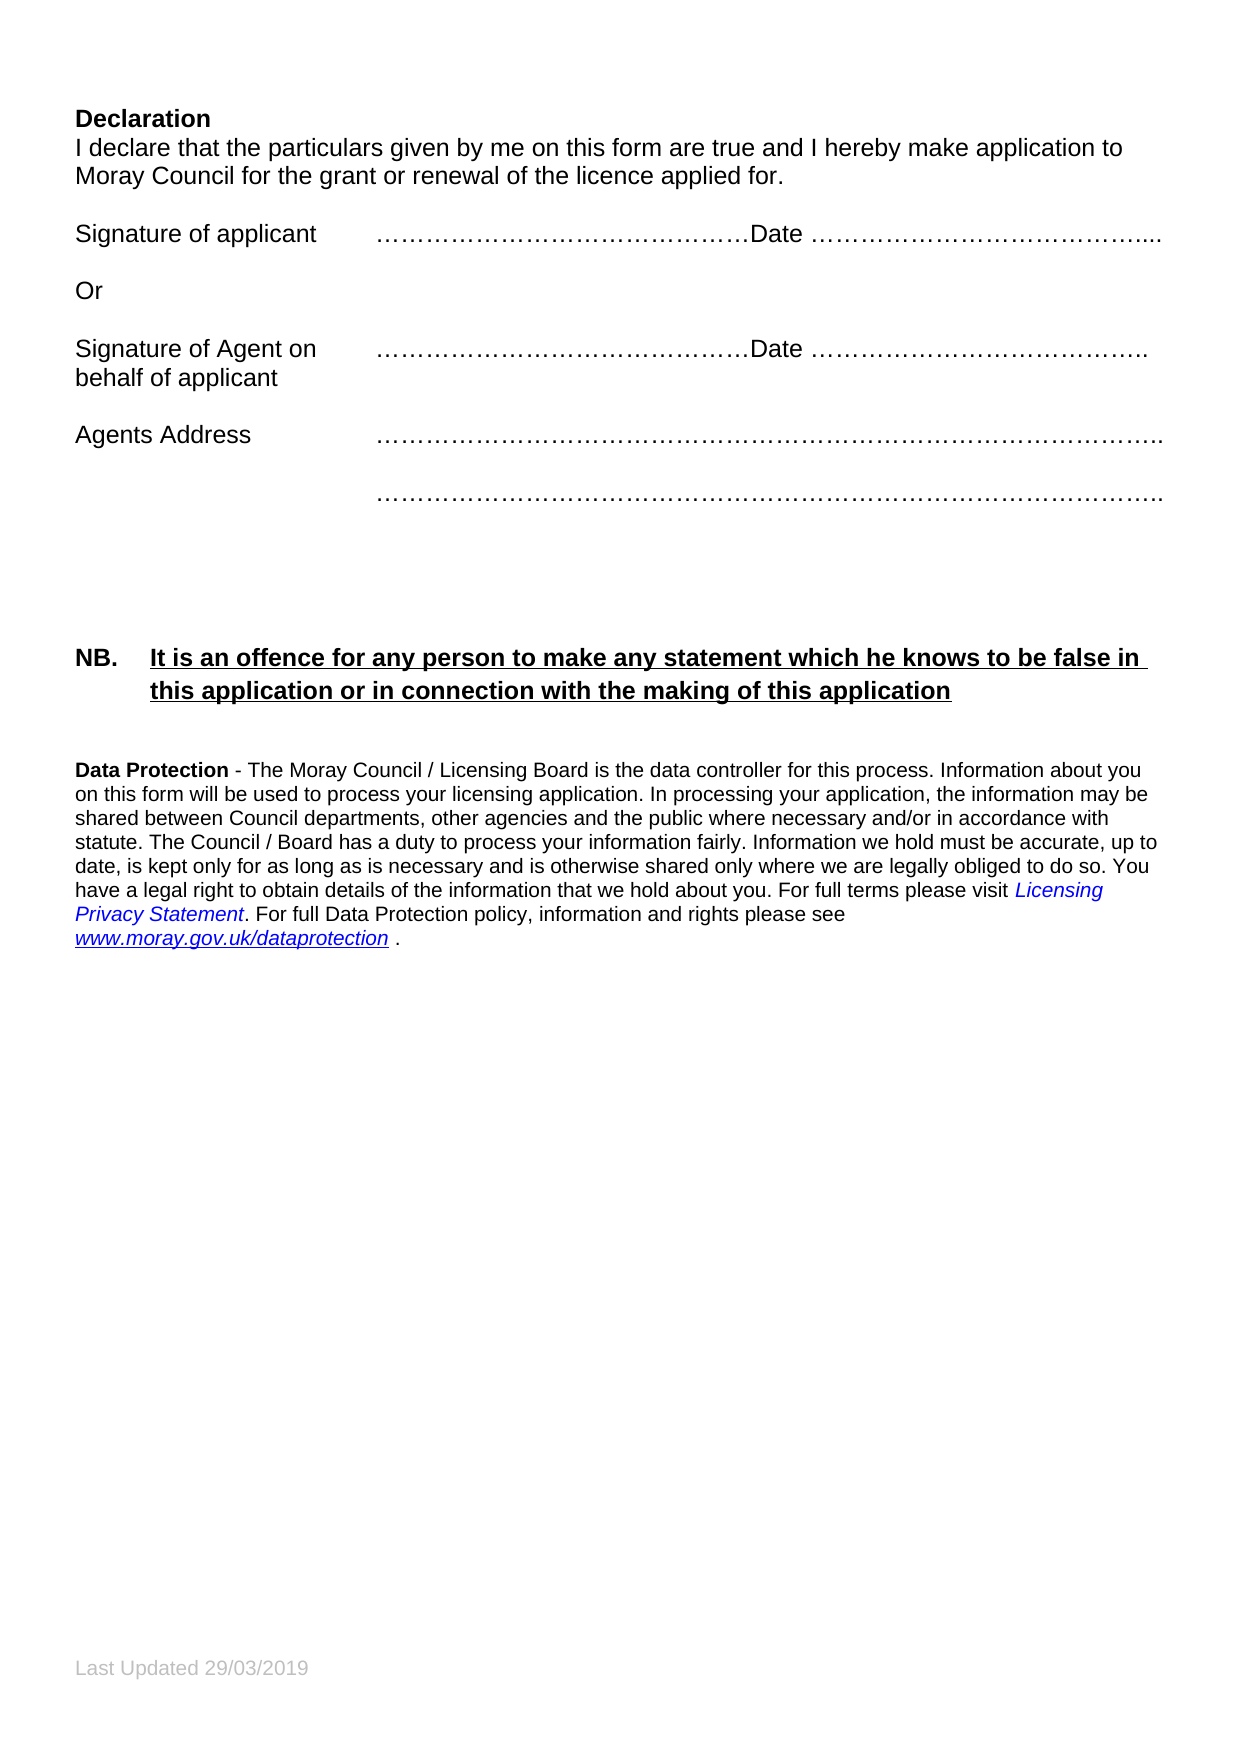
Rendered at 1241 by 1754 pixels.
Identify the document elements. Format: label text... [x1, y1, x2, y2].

text I declare that the particulars given by me on this form are true and I hereby make application to Moray Council for the grant or renewal of the licence applied for. [75, 132, 1165, 190]
text Declaration [75, 104, 1165, 132]
text Signature of Agent on ………………………………………Date ………………………………….. [75, 334, 1165, 362]
text Agents Address ………………………………………………………………………………….. [75, 420, 1165, 449]
text ………………………………………………………………………………….. [75, 477, 1165, 506]
text NB. It is an offence for any person to make any statement which he knows to be false in this application or in connection with the making of this application [75, 643, 1165, 704]
text Or [75, 276, 1165, 305]
text Signature of applicant ………………………………………Date ………………………………….... [75, 219, 1165, 247]
text behalf of applicant [75, 362, 1165, 391]
text Data Protection - The Moray Council / Licensing Board is the data controller for this process. Information about you on this form will be used to process your licensing application. In processing your application, the information may be shared between Council departments, other agencies and the public where necessary and/or in accordance with statute. The Council / Board has a duty to process your information fairly. Information we hold must be accurate, up to date, is kept only for as long as is necessary and is otherwise shared only where we are legally obliged to do so. You have a legal right to obtain details of the information that we hold about you. For full terms please visit Licensing Privacy Statement. For full Data Protection policy, information and rights please see www.moray.gov.uk/dataprotection . [75, 758, 1165, 950]
